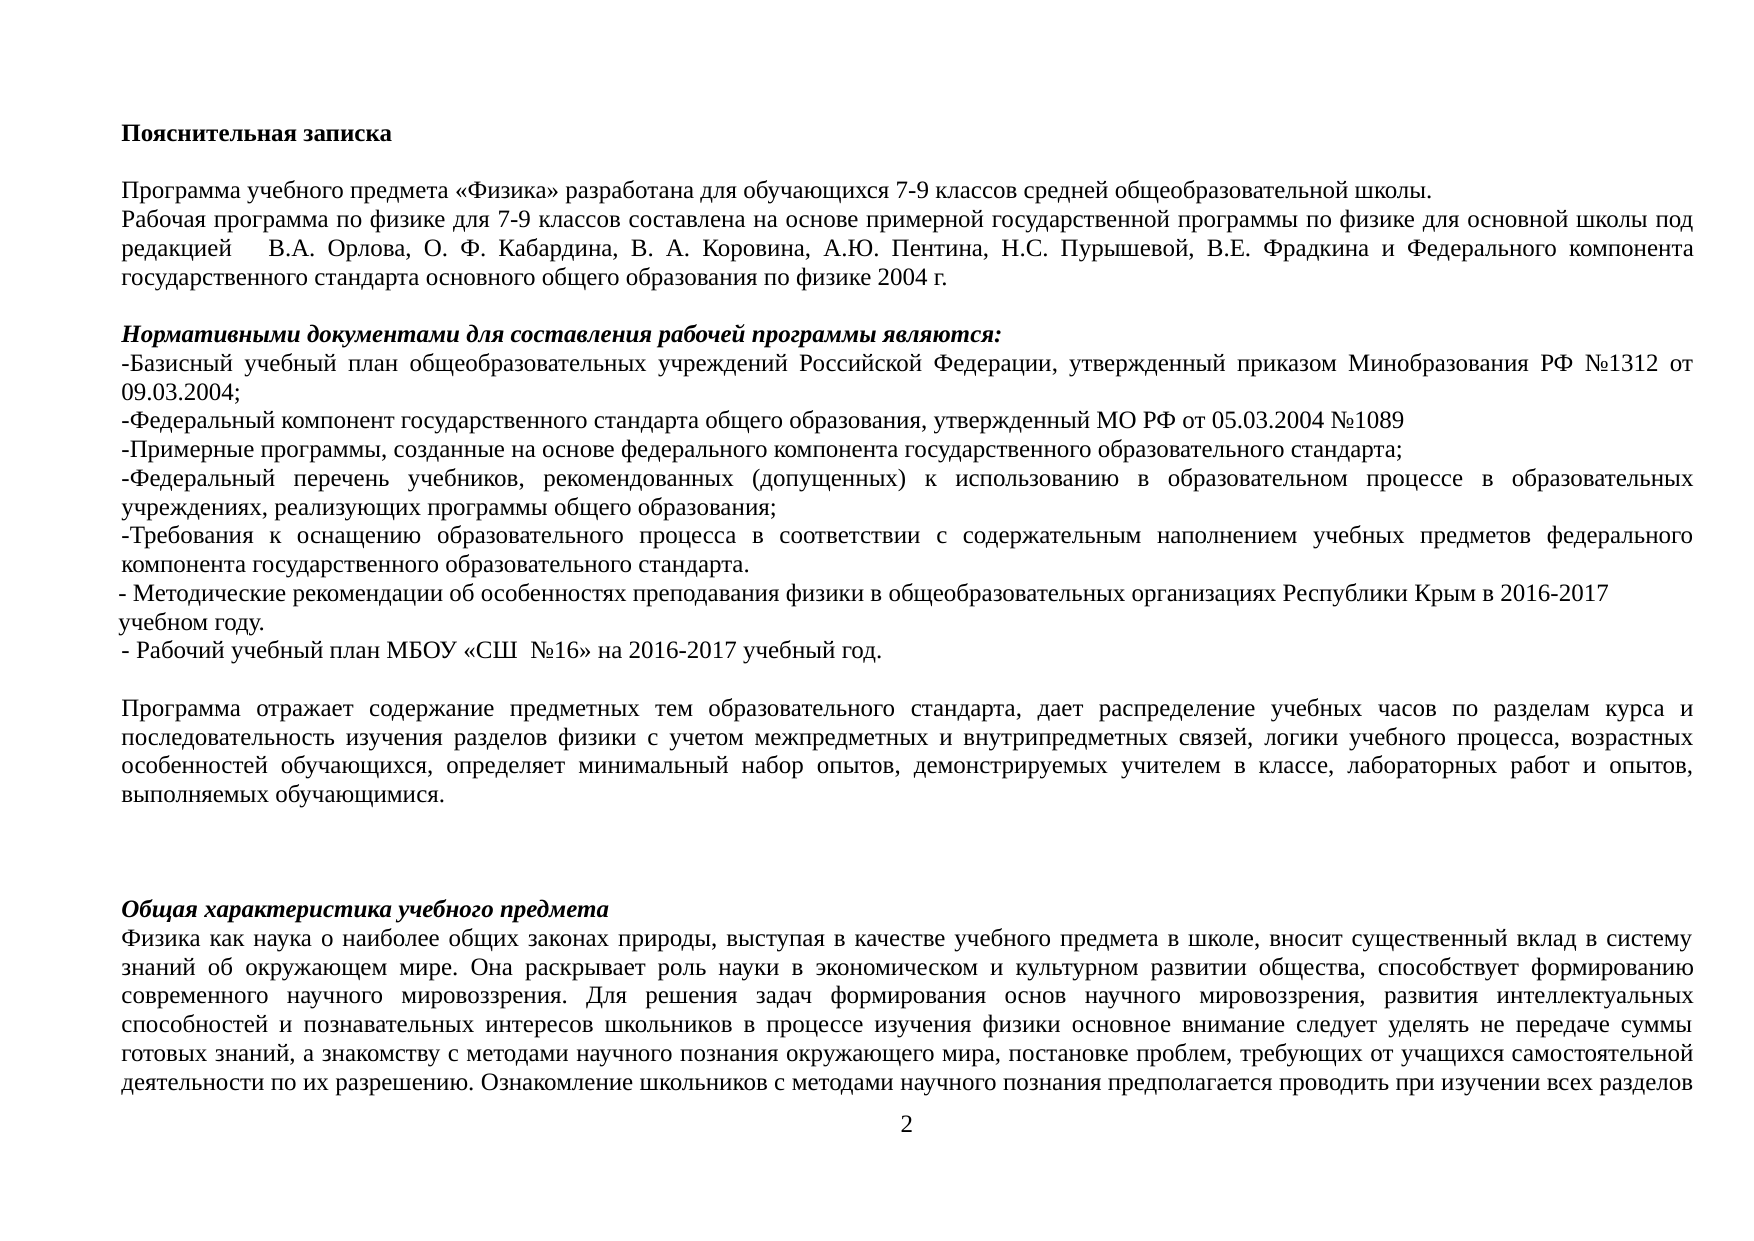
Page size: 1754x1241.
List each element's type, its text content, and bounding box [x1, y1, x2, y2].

text Программа отражает содержание предметных тем образовательного стандарта, дает распределение учебных часов по разделам курса и последовательность изучения разделов физики с учетом межпредметных и внутрипредметных связей, логики учебного процесса, возрастных особенностей обучающихся, определяет минимальный набор опытов, демонстрируемых учителем в классе, лабораторных работ и опытов, выполняемых обучающимися. [121, 693, 1695, 808]
text Общая характеристика учебного предмета [121, 894, 1695, 923]
text - Рабочий учебный план МБОУ «СШ №16» на 2016-2017 учебный год. [121, 636, 1695, 664]
text -Требования к оснащению образовательного процесса в соответствии с содержательным наполнением учебных предметов федерального компонента государственного образовательного стандарта. [121, 521, 1695, 578]
text -Федеральный перечень учебников, рекомендованных (допущенных) к использованию в образовательном процессе в образовательных учреждениях, реализующих программы общего образования; [121, 463, 1695, 521]
text Рабочая программа по физике для 7-9 классов составлена на основе примерной государственной программы по физике для основной школы под редакцией В.А. Орлова, О. Ф. Кабардина, В. А. Коровина, А.Ю. Пентина, Н.С. Пурышевой, В.Е. Фрадкина и Федерального компонента государственного стандарта основного общего образования по физике 2004 г. [121, 204, 1695, 291]
text Программа учебного предмета «Физика» разработана для обучающихся 7-9 классов средней общеобразовательной школы. [121, 176, 1695, 204]
text -Примерные программы, созданные на основе федерального компонента государственного образовательного стандарта; [121, 434, 1695, 463]
text -Федеральный компонент государственного стандарта общего образования, утвержденный МО РФ от 05.03.2004 №1089 [121, 406, 1695, 434]
text Нормативными документами для составления рабочей программы являются: [121, 319, 1695, 348]
text - Методические рекомендации об особенностях преподавания физики в общеобразовательных организациях Республики Крым в 2016-2017 учебном году. [118, 578, 1695, 636]
text Пояснительная записка [121, 118, 1695, 147]
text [121, 923, 1695, 1096]
text -Базисный учебный план общеобразовательных учреждений Российской Федерации, утвержденный приказом Минобразования РФ №1312 от 09.03.2004; [121, 348, 1695, 406]
